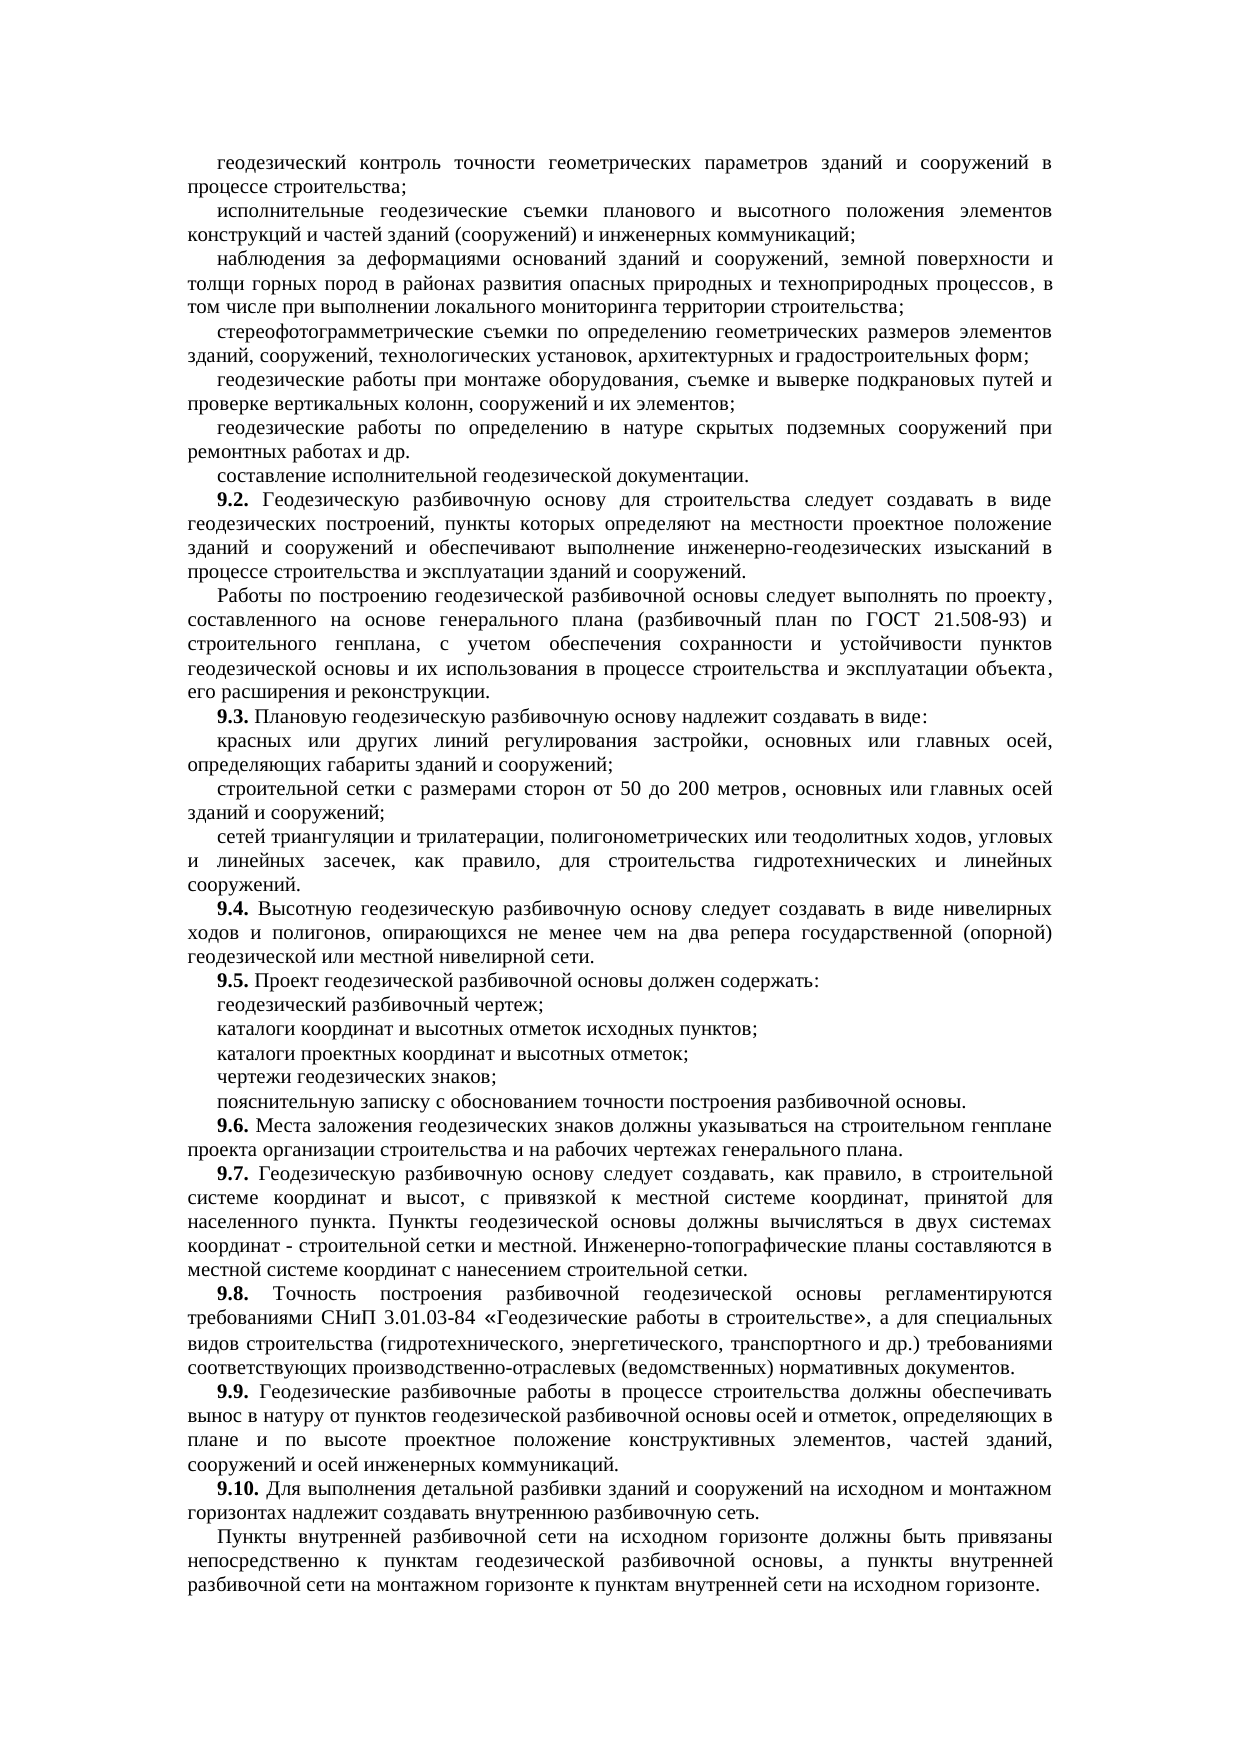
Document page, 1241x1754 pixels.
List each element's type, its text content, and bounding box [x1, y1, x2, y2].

text Пункты внутренней разбивочной сети на исходном горизонте должны быть привязаны непосредственно к пунктам геодезической разбивочной основы а пункты внутренней разбивочной сети на монтажном горизонте к пунктам внутренней сети на исходном горизонте. [187, 1523, 1053, 1596]
text 9.4. Высотную геодезическую разбивочную основу следует создавать в виде нивелирных ходов и полигонов опирающихся не менее чем на два репера государственной (опорной) геодезической или местной нивелирной сети. [187, 896, 1053, 968]
text наблюдения за деформациями оснований зданий и сооружений земной поверхности и толщи горных пород в районах развития опасных природных и техноприродных процессов в том числе при выполнении локального мониторинга территории строительства [187, 246, 1053, 318]
text 9.2. Геодезическую разбивочную основу для строительства следует создавать в виде геодезических построений пункты которых определяют на местности проектное положение зданий и сооружений и обеспечивают выполнение инженерно-геодезических изысканий в процессе строительства и эксплуатации зданий и сооружений. [187, 487, 1053, 583]
text стереофотограмметрические съемки по определению геометрических размеров элементов зданий сооружений технологических установок архитектурных и градостроительных форм [187, 318, 1053, 367]
text геодезический контроль точности геометрических параметров зданий и сооружений в процессе строительства [187, 150, 1053, 198]
text геодезические работы при монтаже оборудования съемке и выверке подкрановых путей и проверке вертикальных колонн сооружений и их элементов [187, 367, 1053, 415]
text каталоги проектных координат и высотных отметок [187, 1040, 1053, 1064]
text пояснительную записку с обоснованием точности построения разбивочной основы. [187, 1088, 1053, 1112]
text строительной сетки с размерами сторон от 50 до 200 метров основных или главных осей зданий и сооружений [187, 776, 1053, 824]
text 9.8. Точность построения разбивочной геодезической основы регламентируются требованиями СНиП 3.01.03-84 Геодезические работы в строительстве а для специальных видов строительства (гидротехнического энергетического транспортного и др.) требованиями соответствующих производственно-отраслевых (ведомственных) нормативных документов. [187, 1281, 1053, 1379]
text геодезический разбивочный чертеж [187, 992, 1053, 1016]
text 9.10. Для выполнения детальной разбивки зданий и сооружений на исходном и монтажном горизонтах надлежит создавать внутреннюю разбивочную сеть. [187, 1475, 1053, 1523]
text 9.6. Места заложения геодезических знаков должны указываться на строительном генплане проекта организации строительства и на рабочих чертежах генерального плана. [187, 1112, 1053, 1161]
text сетей триангуляции и трилатерации полигонометрических или теодолитных ходов угловых и линейных засечек как правило для строительства гидротехнических и линейных сооружений. [187, 824, 1053, 896]
text Работы по построению геодезической разбивочной основы следует выполнять по проекту составленного на основе генерального плана (разбивочный план по ГОСТ 21.508-93) и строительного генплана с учетом обеспечения сохранности и устойчивости пунктов геодезической основы и их использования в процессе строительства и эксплуатации объекта его расширения и реконструкции. [187, 583, 1053, 703]
text геодезические работы по определению в натуре скрытых подземных сооружений при ремонтных работах и др. [187, 415, 1053, 463]
text чертежи геодезических знаков [187, 1064, 1053, 1088]
text 9.7. Геодезическую разбивочную основу следует создавать как правило в строительной системе координат и высот с привязкой к местной системе координат принятой для населенного пункта. Пункты геодезической основы должны вычисляться в двух системах координат - строительной сетки и местной. Инженерно-топографические планы составляются в местной системе координат с нанесением строительной сетки. [187, 1161, 1053, 1281]
text исполнительные геодезические съемки планового и высотного положения элементов конструкций и частей зданий (сооружений) и инженерных коммуникаций [187, 198, 1053, 246]
text каталоги координат и высотных отметок исходных пунктов [187, 1016, 1053, 1040]
text 9.3. Плановую геодезическую разбивочную основу надлежит создавать в виде [187, 703, 1053, 727]
text составление исполнительной геодезической документации. [187, 463, 1053, 487]
text красных или других линий регулирования застройки основных или главных осей определяющих габариты зданий и сооружений [187, 727, 1053, 776]
text 9.9. Геодезические разбивочные работы в процессе строительства должны обеспечивать вынос в натуру от пунктов геодезической разбивочной основы осей и отметок определяющих в плане и по высоте проектное положение конструктивных элементов частей зданий сооружений и осей инженерных коммуникаций. [187, 1379, 1053, 1475]
text 9.5. Проект геодезической разбивочной основы должен содержать [187, 968, 1053, 992]
